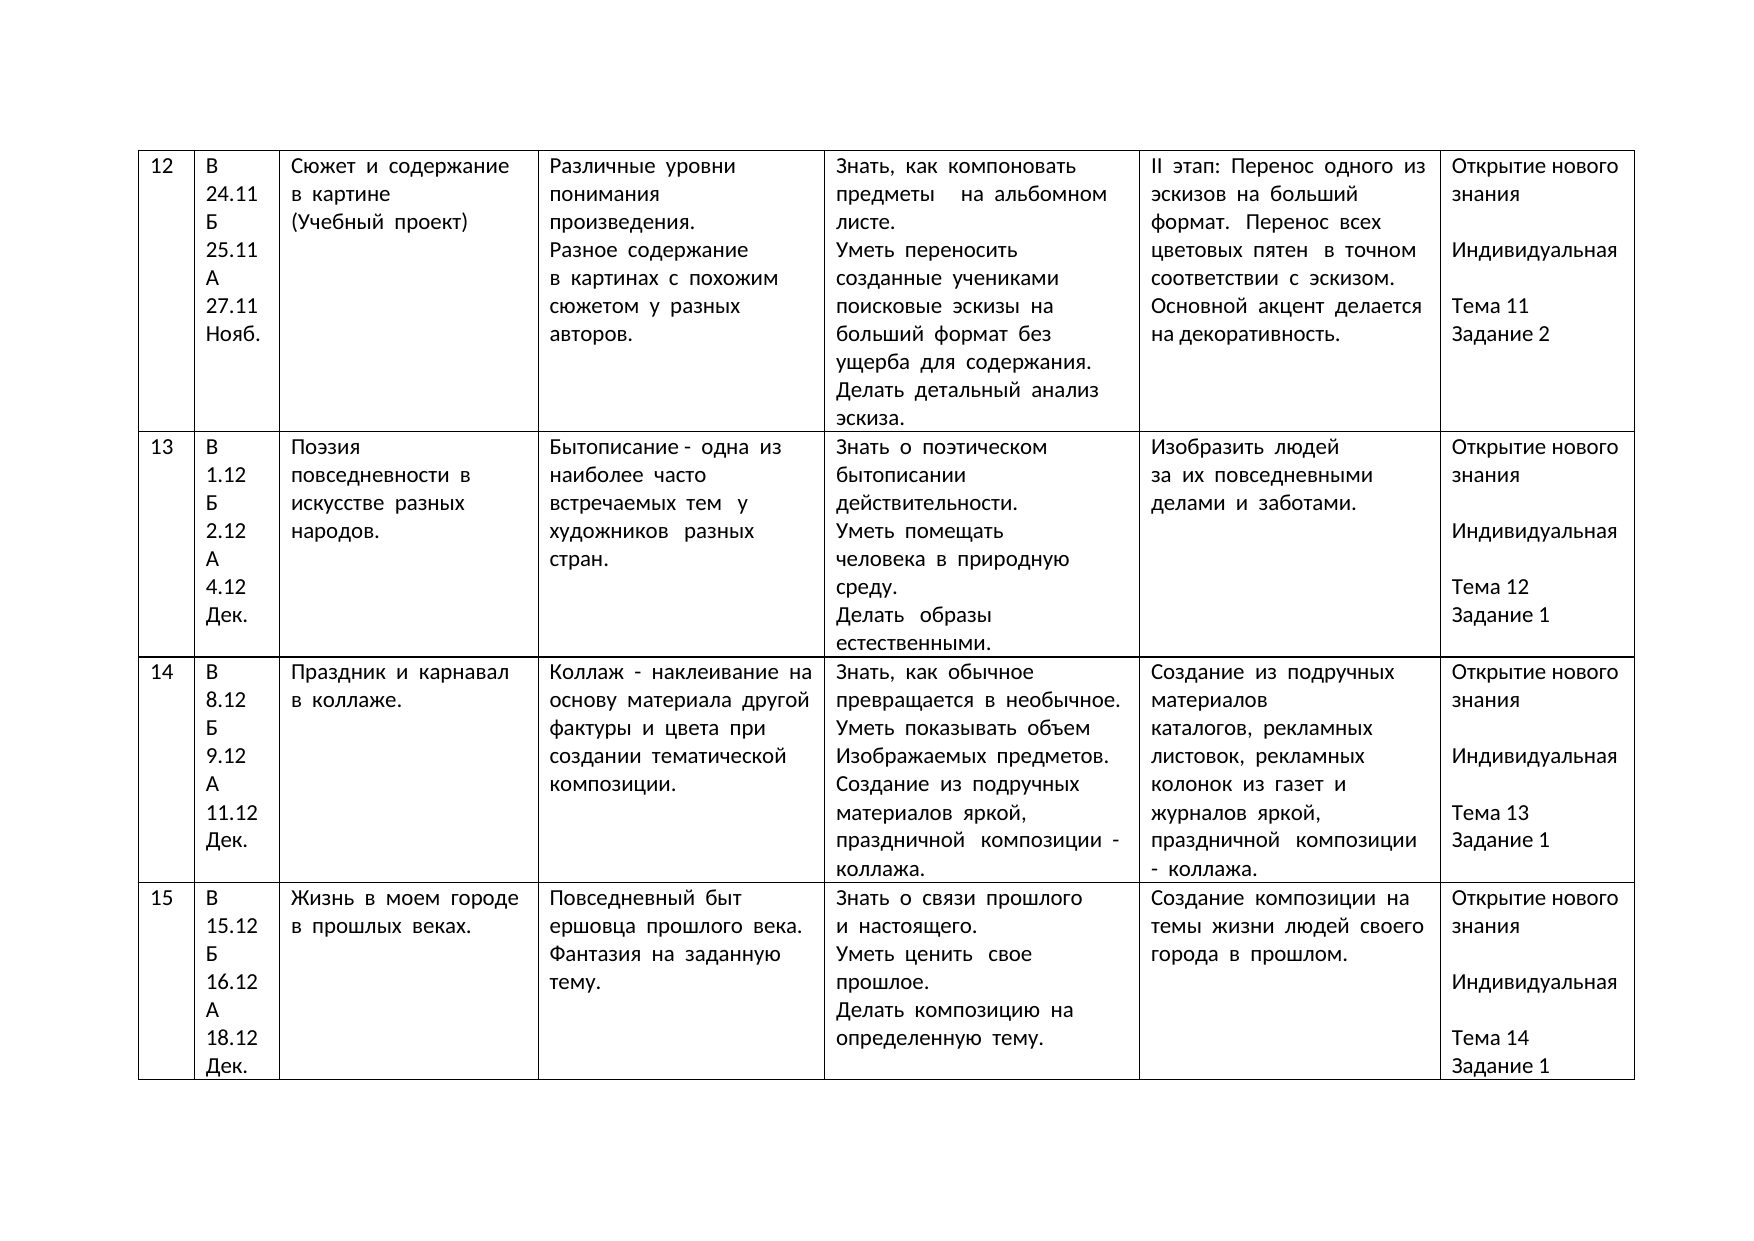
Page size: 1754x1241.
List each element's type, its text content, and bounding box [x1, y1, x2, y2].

table_cell В 1.12 Б 2.12 А 4.12 Дек. [195, 432, 279, 656]
table_cell 12 [139, 151, 194, 431]
table_cell II этап: Перенос одного из эскизов на больший формат. Перенос всех цветовых пятен в точном соответствии с эскизом. Основной акцент делается на декоративность. [1140, 151, 1440, 431]
table_cell Знать, как компоновать предметы на альбомном листе. Уметь переносить созданные учениками поисковые эскизы на больший формат без ущерба для содержания. Делать детальный анализ эскиза. [825, 151, 1139, 431]
table_cell Создание из подручных материалов каталогов, рекламных листовок, рекламных колонок из газет и журналов яркой, праздничной композиции - коллажа. [1140, 658, 1440, 882]
table_cell В 24.11 Б 25.11 А 27.11 Нояб. [195, 151, 279, 431]
table_cell Различные уровни понимания произведения. Разное содержание в картинах с похожим сюжетом у разных авторов. [539, 151, 824, 431]
table_cell Жизнь в моем городе в прошлых веках. [280, 883, 538, 1079]
table_cell В 15.12 Б 16.12 А 18.12 Дек. [195, 883, 279, 1079]
table_cell Изобразить людей за их повседневными делами и заботами. [1140, 432, 1440, 656]
table_cell Создание композиции на темы жизни людей своего города в прошлом. [1140, 883, 1440, 1079]
table_cell 14 [139, 658, 194, 882]
table_cell Открытие нового знания Индивидуальная Тема 11 Задание 2 [1441, 151, 1634, 431]
table_cell Коллаж - наклеивание на основу материала другой фактуры и цвета при создании тематической композиции. [539, 658, 824, 882]
table_cell Знать о связи прошлого и настоящего. Уметь ценить свое прошлое. Делать композицию на определенную тему. [825, 883, 1139, 1079]
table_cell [280, 151, 538, 431]
table_cell Бытописание - одна из наиболее часто встречаемых тем у художников разных стран. [539, 432, 824, 656]
table_cell Знать о поэтическом бытописании действительности. Уметь помещать человека в природную среду. Делать образы естественными. [825, 432, 1139, 656]
table_cell 13 [139, 432, 194, 656]
table_cell Повседневный быт ершовца прошлого века. Фантазия на заданную тему. [539, 883, 824, 1079]
table_cell Открытие нового знания Индивидуальная Тема 13 Задание 1 [1441, 658, 1634, 882]
table_cell 15 [139, 883, 194, 1079]
table_cell Знать, как обычное превращается в необычное. Уметь показывать объем Изображаемых предметов. Создание из подручных материалов яркой, праздничной композиции -коллажа. [825, 658, 1139, 882]
table_cell В 8.12 Б 9.12 А 11.12 Дек. [195, 658, 279, 882]
table_cell Поэзия повседневности в искусстве разных народов. [280, 432, 538, 656]
table_cell Праздник и карнавал в коллаже. [280, 658, 538, 882]
table_cell Открытие нового знания Индивидуальная Тема 12 Задание 1 [1441, 432, 1634, 656]
table_cell Открытие нового знания Индивидуальная Тема 14 Задание 1 [1441, 883, 1634, 1079]
